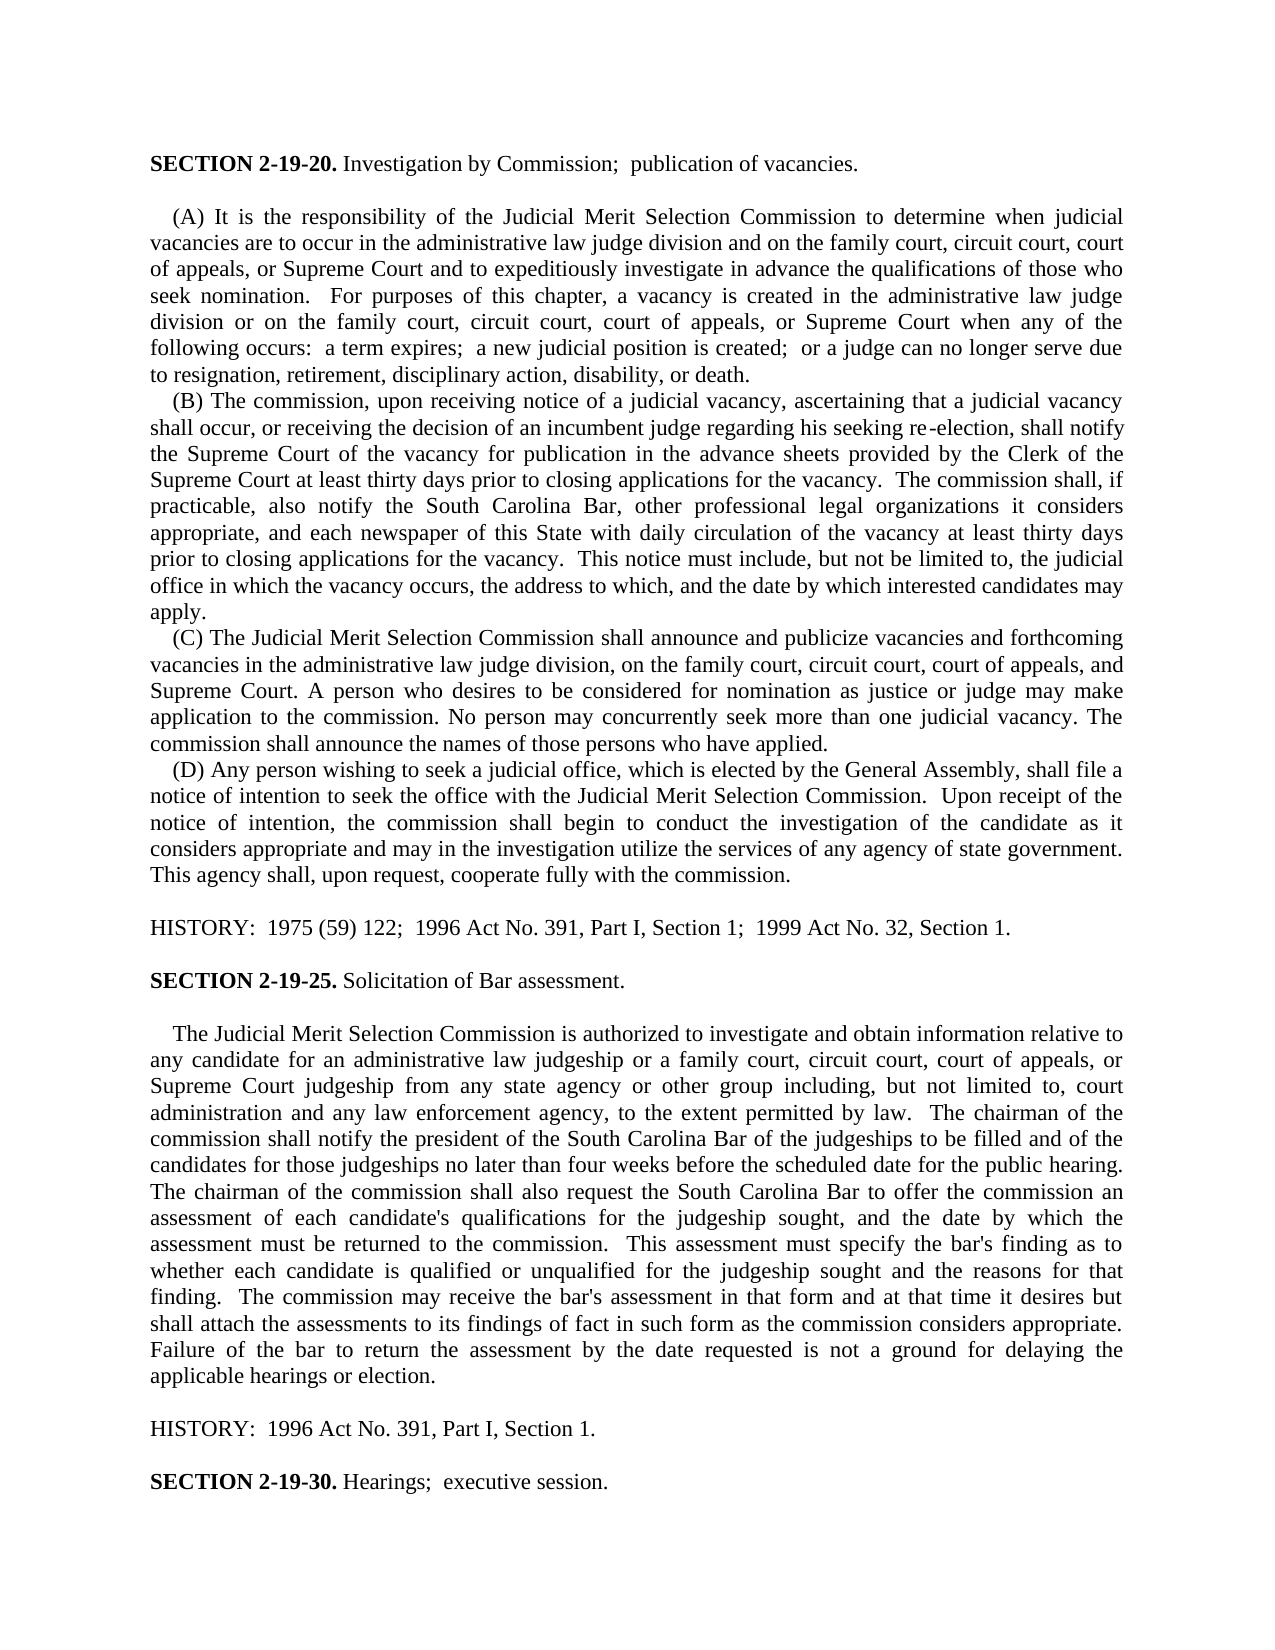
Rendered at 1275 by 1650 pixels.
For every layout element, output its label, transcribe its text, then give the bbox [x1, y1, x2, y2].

text (C) The Judicial Merit Selection Commission shall announce and publicize vacancies and forthcoming vacancies in the administrative law judge division, on the family court, circuit court, court of appeals, and Supreme Court. A person who desires to be considered for nomination as justice or judge may make application to the commission. No person may concurrently seek more than one judicial vacancy. The commission shall announce the names of those persons who have applied. [150, 624, 1125, 756]
text (D) Any person wishing to seek a judicial office, which is elected by the General Assembly, shall file a notice of intention to seek the office with the Judicial Merit Selection Commission. Upon receipt of the notice of intention, the commission shall begin to conduct the investigation of the candidate as it considers appropriate and may in the investigation utilize the services of any agency of state government. This agency shall, upon request, cooperate fully with the commission. [150, 756, 1125, 888]
text (B) The commission, upon receiving notice of a judicial vacancy, ascertaining that a judicial vacancy shall occur, or receiving the decision of an incumbent judge regarding his seeking re-election, shall notify the Supreme Court of the vacancy for publication in the advance sheets provided by the Clerk of the Supreme Court at least thirty days prior to closing applications for the vacancy. The commission shall, if practicable, also notify the South Carolina Bar, other professional legal organizations it considers appropriate, and each newspaper of this State with daily circulation of the vacancy at least thirty days prior to closing applications for the vacancy. This notice must include, but not be limited to, the judicial office in which the vacancy occurs, the address to which, and the date by which interested candidates may apply. [150, 387, 1125, 624]
text SECTION 2-19-20. Investigation by Commission; publication of vacancies. [150, 150, 1125, 176]
text (A) It is the responsibility of the Judicial Merit Selection Commission to determine when judicial vacancies are to occur in the administrative law judge division and on the family court, circuit court, court of appeals, or Supreme Court and to expeditiously investigate in advance the qualifications of those who seek nomination. For purposes of this chapter, a vacancy is created in the administrative law judge division or on the family court, circuit court, court of appeals, or Supreme Court when any of the following occurs: a term expires; a new judicial position is created; or a judge can no longer serve due to resignation, retirement, disciplinary action, disability, or death. [150, 203, 1125, 387]
text SECTION 2-19-25. Solicitation of Bar assessment. [150, 967, 1125, 993]
text The Judicial Merit Selection Commission is authorized to investigate and obtain information relative to any candidate for an administrative law judgeship or a family court, circuit court, court of appeals, or Supreme Court judgeship from any state agency or other group including, but not limited to, court administration and any law enforcement agency, to the extent permitted by law. The chairman of the commission shall notify the president of the South Carolina Bar of the judgeships to be filled and of the candidates for those judgeships no later than four weeks before the scheduled date for the public hearing. The chairman of the commission shall also request the South Carolina Bar to offer the commission an assessment of each candidate's qualifications for the judgeship sought, and the date by which the assessment must be returned to the commission. This assessment must specify the bar's finding as to whether each candidate is qualified or unqualified for the judgeship sought and the reasons for that finding. The commission may receive the bar's assessment in that form and at that time it desires but shall attach the assessments to its findings of fact in such form as the commission considers appropriate. Failure of the bar to return the assessment by the date requested is not a ground for delaying the applicable hearings or election. [150, 1020, 1125, 1389]
text SECTION 2-19-30. Hearings; executive session. [150, 1468, 1125, 1494]
text HISTORY: 1996 Act No. 391, Part I, Section 1. [150, 1415, 1125, 1441]
text HISTORY: 1975 (59) 122; 1996 Act No. 391, Part I, Section 1; 1999 Act No. 32, Section 1. [150, 914, 1125, 941]
